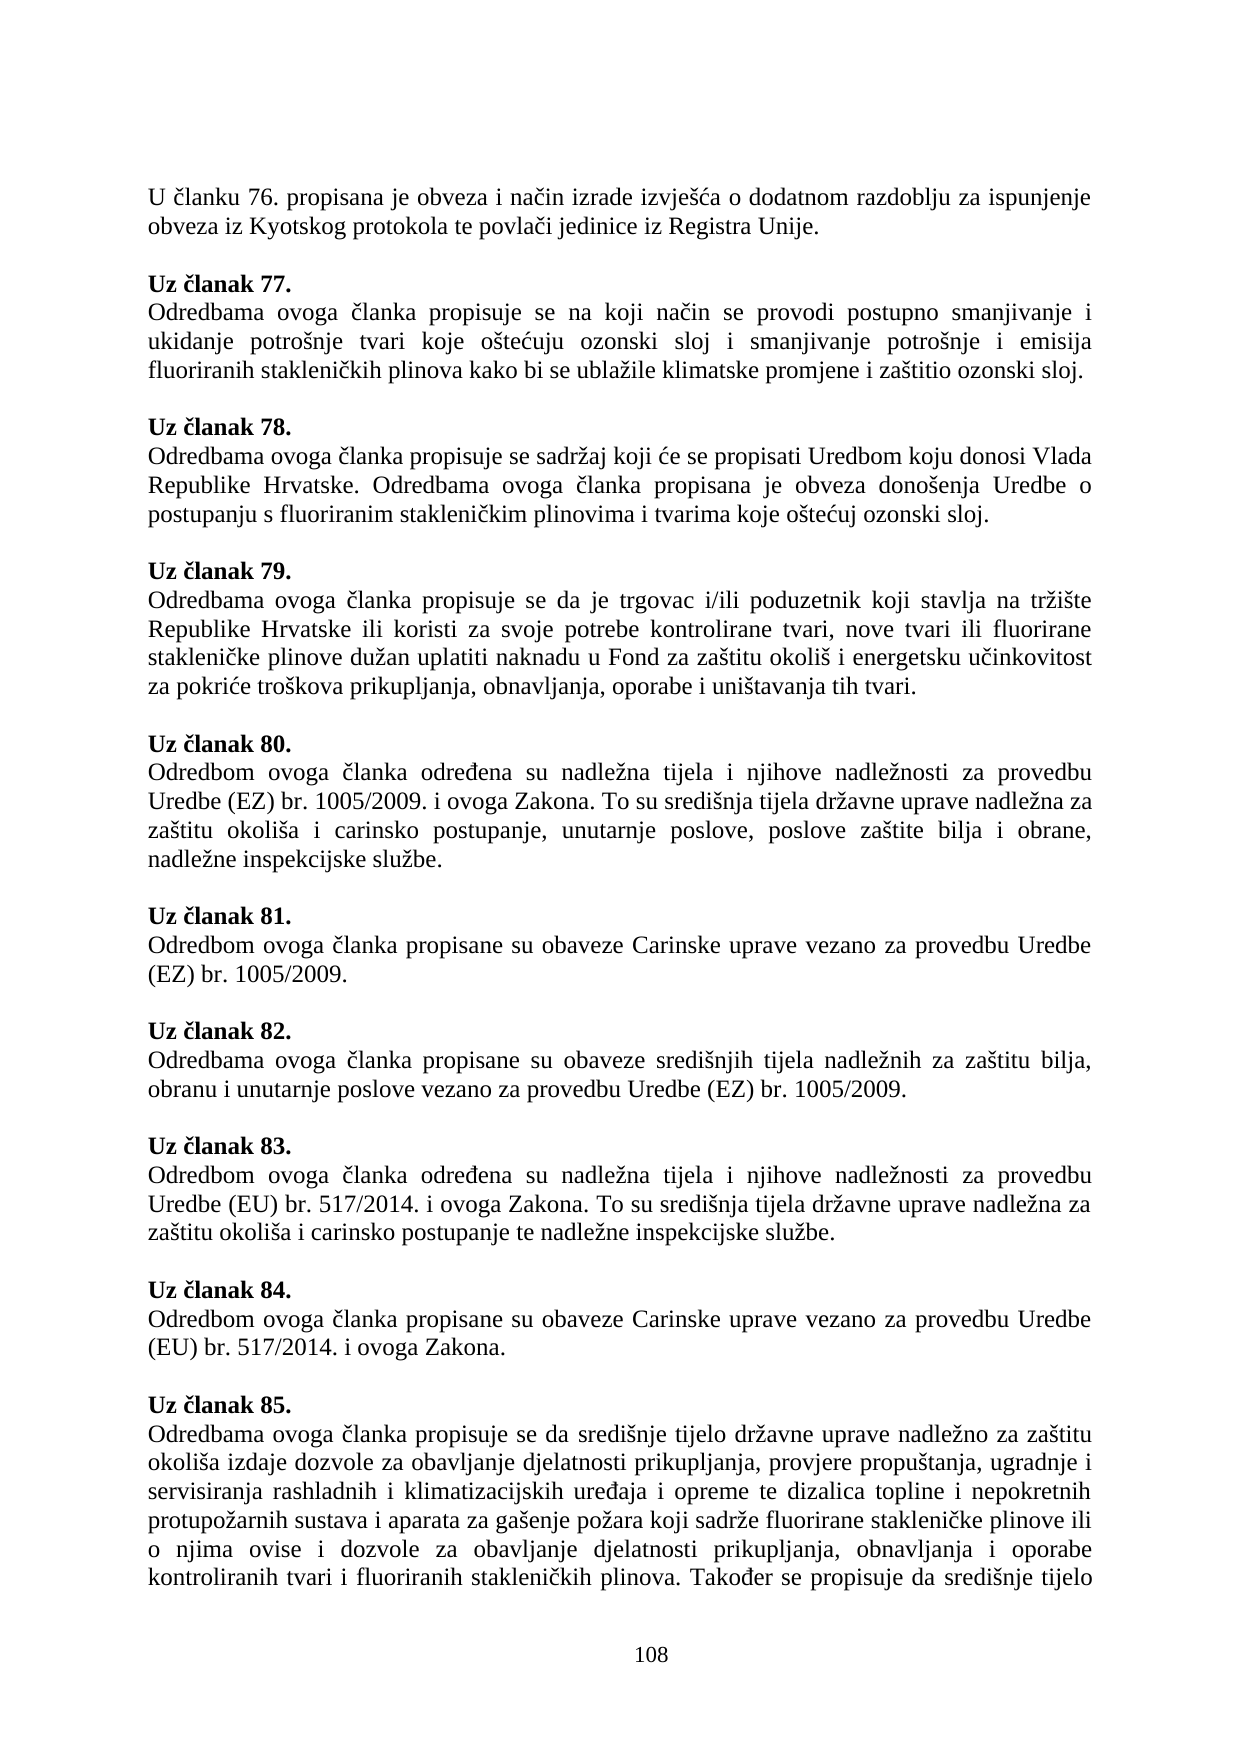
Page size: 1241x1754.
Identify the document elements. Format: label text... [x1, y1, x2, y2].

text Odredbama ovoga članka propisuje se na koji način se provodi postupno smanjivanje i ukidanje potrošnje tvari koje oštećuju ozonski sloj i smanjivanje potrošnje i emisija fluoriranih stakleničkih plinova kako bi se ublažile klimatske promjene i zaštitio ozonski sloj. [148, 297, 1093, 384]
text Uz članak 78. [148, 412, 1093, 441]
text Uz članak 79. [148, 556, 1093, 585]
text Uz članak 82. [148, 1016, 1093, 1045]
text U članku 76. propisana je obveza i način izrade izvješća o dodatnom razdoblju za ispunjenje obveza iz Kyotskog protokola te povlači jedinice iz Registra Unije. [148, 182, 1093, 240]
text Odredbom ovoga članka određena su nadležna tijela i njihove nadležnosti za provedbu Uredbe (EZ) br. 1005/2009. i ovoga Zakona. To su središnja tijela državne uprave nadležna za zaštitu okoliša i carinsko postupanje, unutarnje poslove, poslove zaštite bilja i obrane, nadležne inspekcijske službe. [148, 757, 1093, 872]
text Uz članak 85. [148, 1390, 1093, 1419]
text Odredbom ovoga članka propisane su obaveze Carinske uprave vezano za provedbu Uredbe (EZ) br. 1005/2009. [148, 930, 1093, 987]
text Uz članak 80. [148, 729, 1093, 757]
text Odredbom ovoga članka propisane su obaveze Carinske uprave vezano za provedbu Uredbe (EU) br. 517/2014. i ovoga Zakona. [148, 1304, 1093, 1361]
text Odredbom ovoga članka određena su nadležna tijela i njihove nadležnosti za provedbu Uredbe (EU) br. 517/2014. i ovoga Zakona. To su središnja tijela državne uprave nadležna za zaštitu okoliša i carinsko postupanje te nadležne inspekcijske službe. [148, 1160, 1093, 1246]
text Odredbama ovoga članka propisuje se da je trgovac i/ili poduzetnik koji stavlja na tržište Republike Hrvatske ili koristi za svoje potrebe kontrolirane tvari, nove tvari ili fluorirane stakleničke plinove dužan uplatiti naknadu u Fond za zaštitu okoliš i energetsku učinkovitost za pokriće troškova prikupljanja, obnavljanja, oporabe i uništavanja tih tvari. [148, 585, 1093, 700]
text Uz članak 83. [148, 1131, 1093, 1160]
text Uz članak 77. [148, 269, 1093, 297]
text Odredbama ovoga članka propisuje se sadržaj koji će se propisati Uredbom koju donosi Vlada Republike Hrvatske. Odredbama ovoga članka propisana je obveza donošenja Uredbe o postupanju s fluoriranim stakleničkim plinovima i tvarima koje oštećuj ozonski sloj. [148, 441, 1093, 527]
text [148, 1419, 1093, 1591]
text Odredbama ovoga članka propisane su obaveze središnjih tijela nadležnih za zaštitu bilja, obranu i unutarnje poslove vezano za provedbu Uredbe (EZ) br. 1005/2009. [148, 1045, 1093, 1102]
text Uz članak 81. [148, 901, 1093, 930]
text Uz članak 84. [148, 1275, 1093, 1304]
